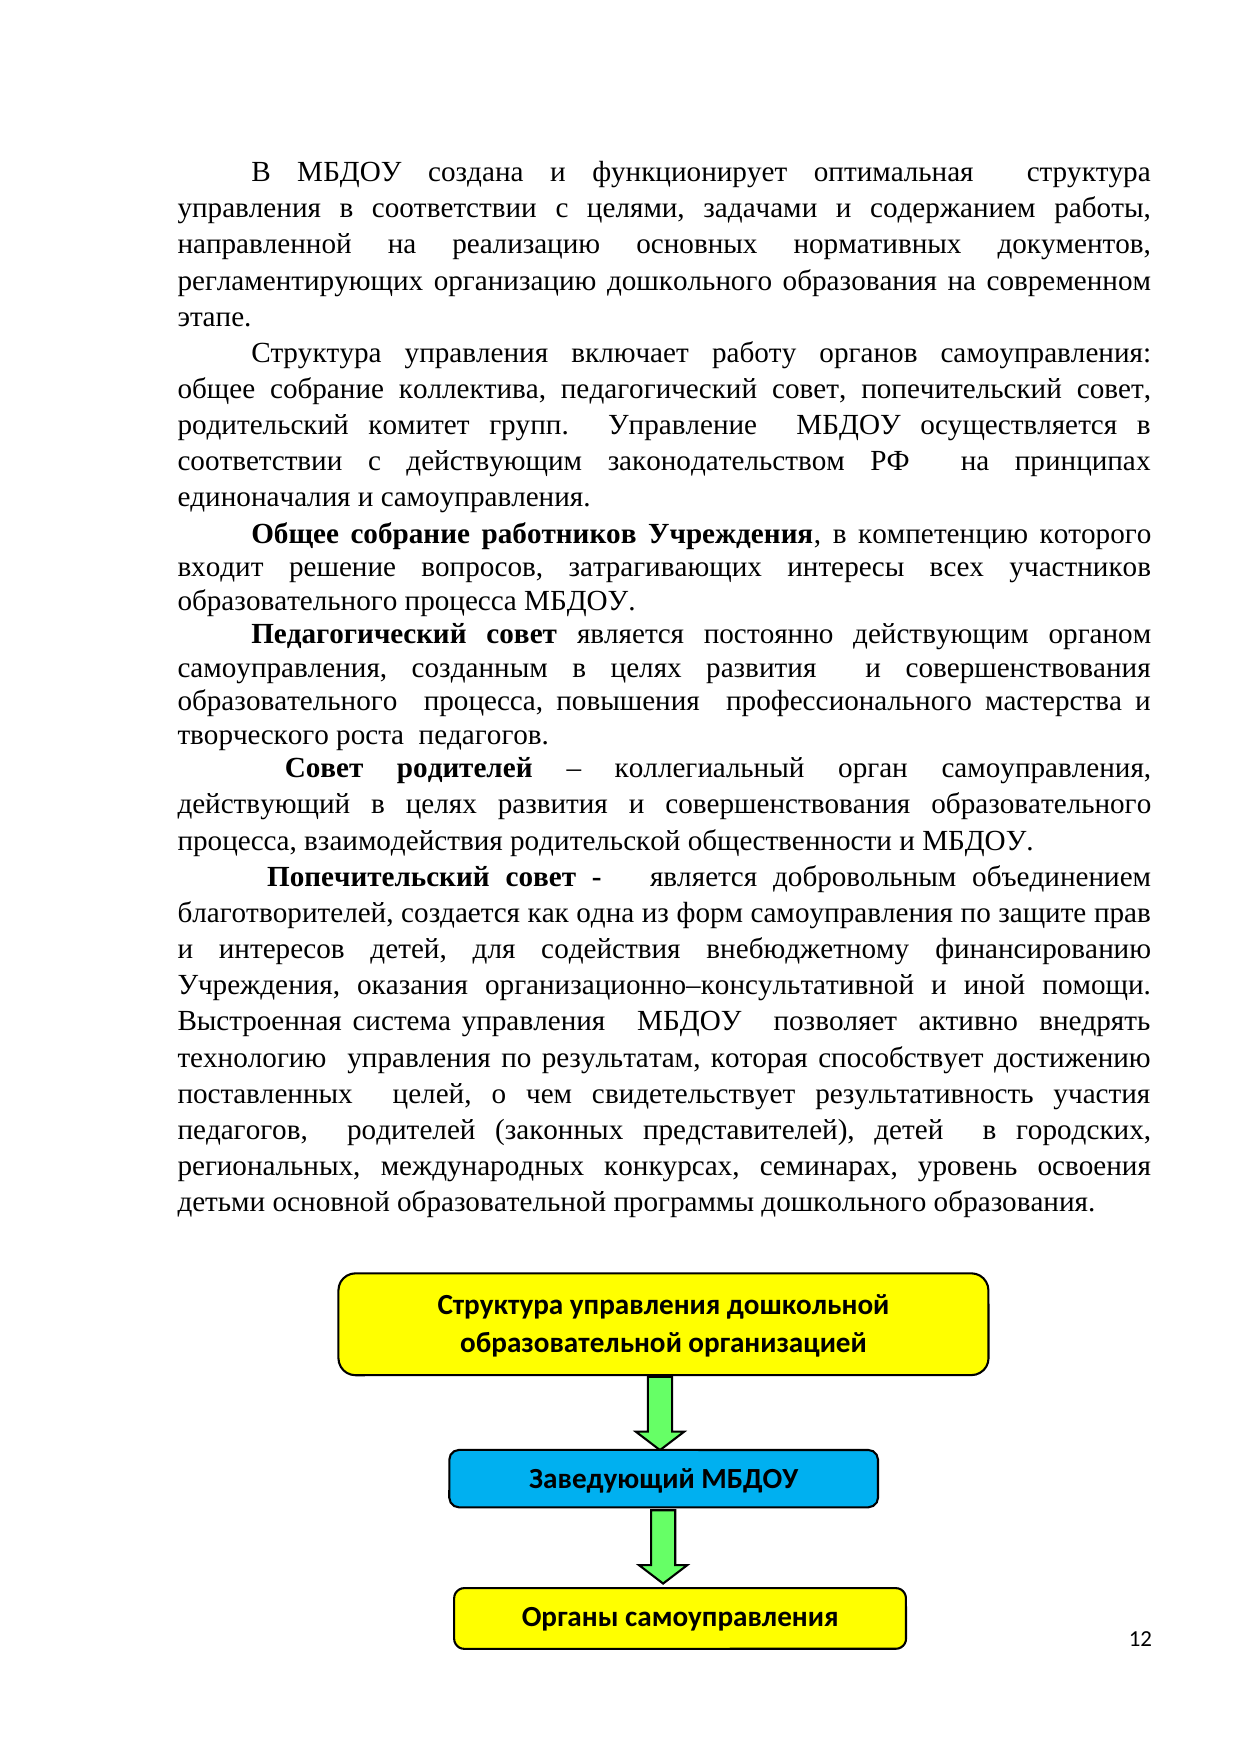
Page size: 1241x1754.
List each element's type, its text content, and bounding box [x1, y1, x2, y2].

text В МБДОУ создана и функционирует оптимальная структура управления в соответствии с целями, задачами и содержанием работы, направленной на реализацию основных нормативных документов, регламентирующих организацию дошкольного образования на современном этапе. [177, 154, 1152, 332]
text Совет родителей – коллегиальный орган самоуправления, действующий в целях развития и совершенствования образовательного процесса, взаимодействия родительской общественности и МБДОУ. [177, 751, 1152, 856]
text Педагогический совет является постоянно действующим органом самоуправления, созданным в целях развития и совершенствования образовательного процесса, повышения профессионального мастерства и творческого роста педагогов. [177, 616, 1152, 751]
text Общее собрание работников Учреждения, в компетенцию которого входит решение вопросов, затрагивающих интересы всех участников образовательного процесса МБДОУ. [177, 516, 1152, 616]
text Попечительский совет - является добровольным объединением благотворителей, создается как одна из форм самоуправления по защите прав и интересов детей, для содействия внебюджетному финансированию Учреждения, оказания организационно–консультативной и иной помощи. Выстроенная система управления МБДОУ позволяет активно внедрять технологию управления по результатам, которая способствует достижению поставленных целей, о чем свидетельствует результативность участия педагогов, родителей (законных представителей), детей в городских, региональных, международных конкурсах, семинарах, уровень освоения детьми основной образовательной программы дошкольного образования. [177, 859, 1152, 1218]
text Структура управления включает работу органов самоуправления: общее собрание коллектива, педагогический совет, попечительский совет, родительский комитет групп. Управление МБДОУ осуществляется в соответствии с действующим законодательством РФ на принципах единоначалия и самоуправления. [177, 335, 1152, 513]
